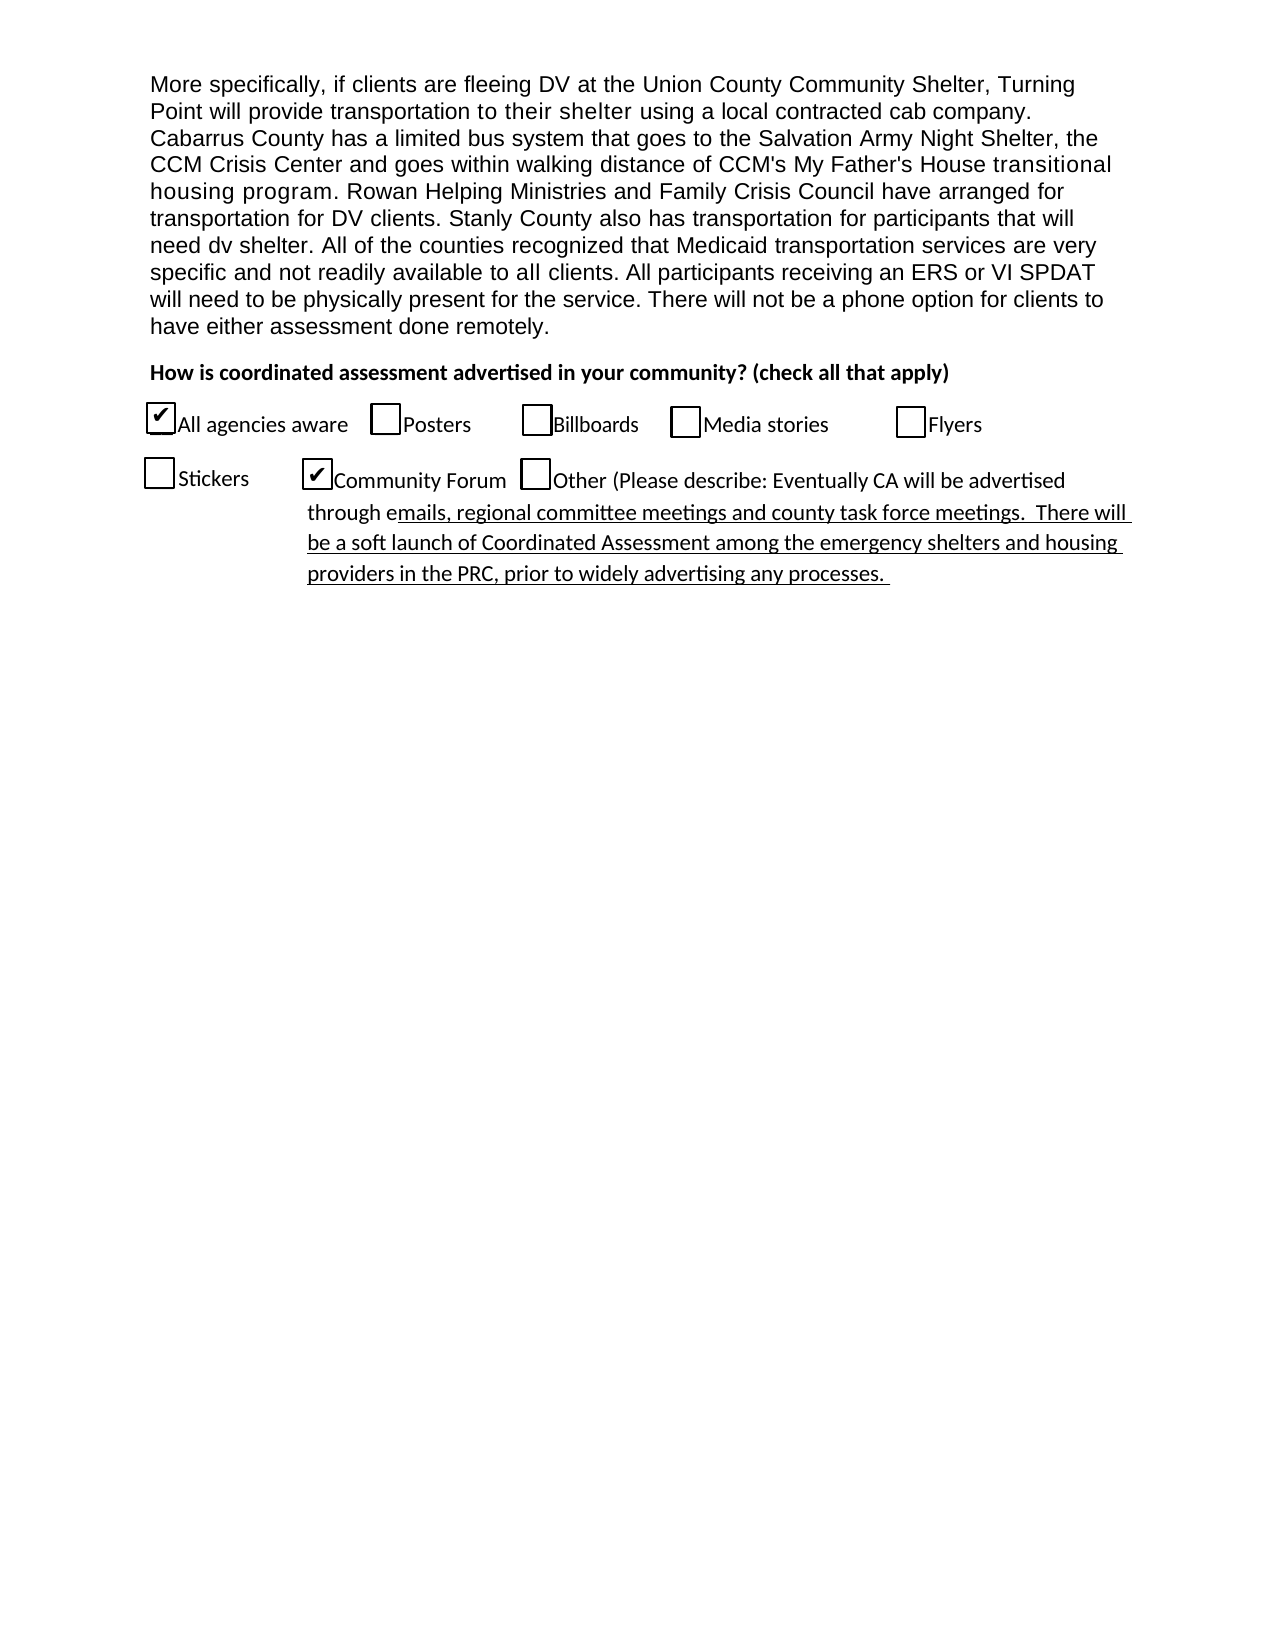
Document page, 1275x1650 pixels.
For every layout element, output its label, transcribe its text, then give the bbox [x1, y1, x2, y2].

text More specifically, if clients are fleeing DV at the Union County Community Shelter, Turning Point will provide transportation to their shelter using a local contracted cab company. Cabarrus County has a limited bus system that goes to the Salvation Army Night Shelter, the CCM Crisis Center and goes within walking distance of CCM's My Father's House transitional housing program. Rowan Helping Ministries and Family Crisis Council have arranged for transportation for DV clients. Stanly County also has transportation for participants that will need dv shelter. All of the counties recognized that Medicaid transportation services are very specific and not readily available to all clients. All participants receiving an ERS or VI SPDAT will need to be physically present for the service. There will not be a phone option for clients to have either assessment done remotely. [150, 71, 1121, 339]
text How is coordinated assessment advertised in your community? (check all that apply) [150, 358, 1142, 386]
text ✔ All agencies aware Posters Billboards Media stories Flyers [151, 398, 1142, 439]
text ✔ Community Forum Other (Please describe: Eventually CA will be advertised through emails, regional committee meetings and county task force meetings. There will be a soft launch of Coordinated Assessment among the emergency shelters and housing providers in the PRC, prior to widely advertising any processes. [307, 464, 1142, 588]
text Stickers [178, 464, 250, 492]
